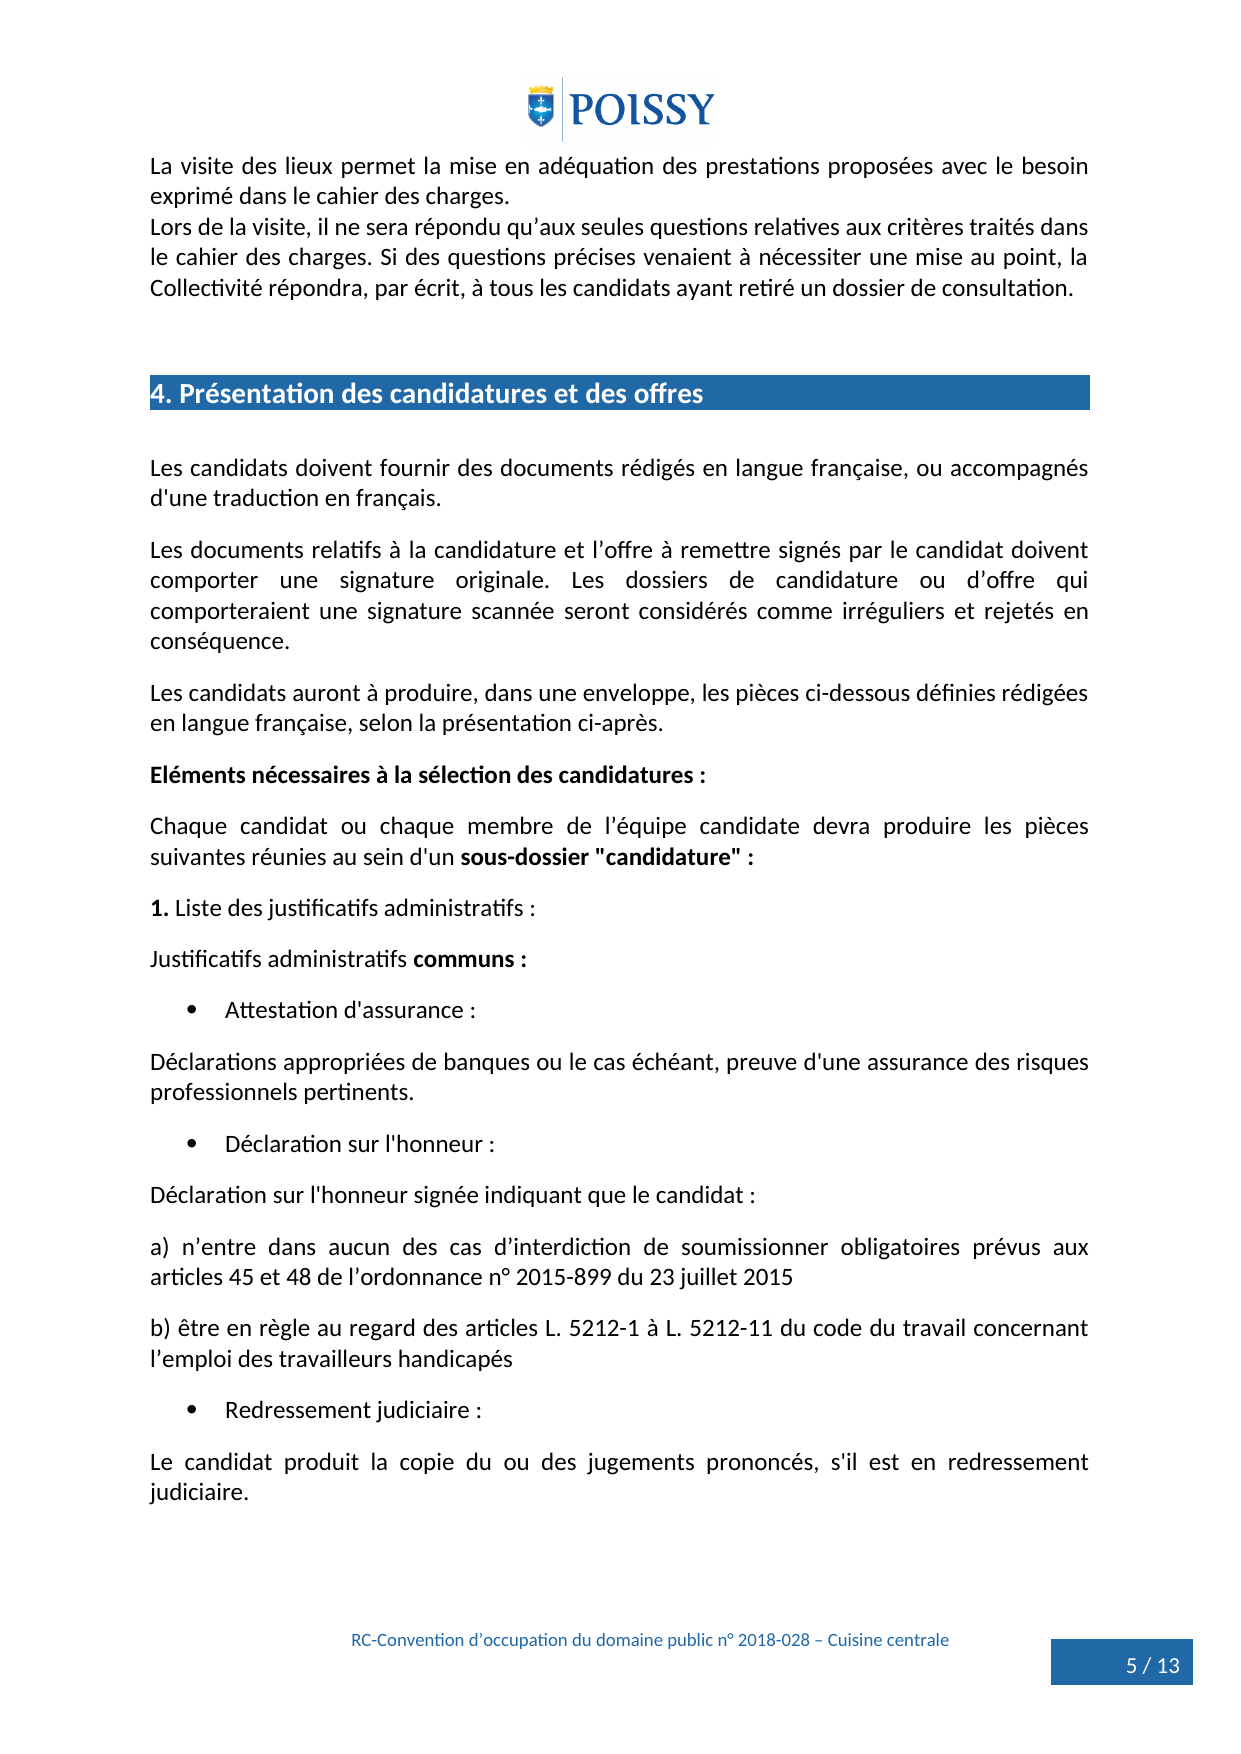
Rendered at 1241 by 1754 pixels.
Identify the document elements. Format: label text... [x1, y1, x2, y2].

text La visite des lieux permet la mise en adéquation des prestations proposées avec le besoin exprimé dans le cahier des charges. [150, 150, 1090, 211]
list Attestation d'assurance : [187, 995, 1090, 1025]
text Lors de la visite, il ne sera répondu qu’aux seules questions relatives aux critères traités dans le cahier des charges. Si des questions précises venaient à nécessiter une mise au point, la Collectivité répondra, par écrit, à tous les candidats ayant retiré un dossier de consultation. [150, 211, 1090, 303]
text Eléments nécessaires à la sélection des candidatures : [150, 759, 1090, 789]
text b) être en règle au regard des articles L. 5212-1 à L. 5212-11 du code du travail concernant l’emploi des travailleurs handicapés [150, 1312, 1090, 1373]
text Déclarations appropriées de banques ou le cas échéant, preuve d'une assurance des risques professionnels pertinents. [150, 1046, 1090, 1107]
text a) n’entre dans aucun des cas d’interdiction de soumissionner obligatoires prévus aux articles 45 et 48 de l’ordonnance n° 2015-899 du 23 juillet 2015 [150, 1231, 1090, 1292]
subtitle 4. Présentation des candidatures et des offres [150, 375, 1090, 410]
text Le candidat produit la copie du ou des jugements prononcés, s'il est en redressement judiciaire. [150, 1446, 1090, 1507]
picture [523, 75, 717, 147]
text Les documents relatifs à la candidature et l’offre à remettre signés par le candidat doivent comporter une signature originale. Les dossiers de candidature ou d’offre qui comporteraient une signature scannée seront considérés comme irréguliers et rejetés en conséquence. [150, 534, 1090, 656]
text Les candidats doivent fournir des documents rédigés en langue française, ou accompagnés d'une traduction en français. [150, 452, 1090, 513]
text 1. Liste des justificatifs administratifs : [150, 892, 1090, 922]
list Déclaration sur l'honneur : [187, 1128, 1090, 1158]
list Redressement judiciaire : [187, 1394, 1090, 1425]
text Justificatifs administratifs communs : [150, 943, 1090, 974]
text Les candidats auront à produire, dans une enveloppe, les pièces ci-dessous définies rédigées en langue française, selon la présentation ci-après. [150, 677, 1090, 738]
text Déclaration sur l'honneur signée indiquant que le candidat : [150, 1179, 1090, 1210]
text Chaque candidat ou chaque membre de l’équipe candidate devra produire les pièces suivantes réunies au sein d'un sous-dossier "candidature" : [150, 810, 1090, 871]
